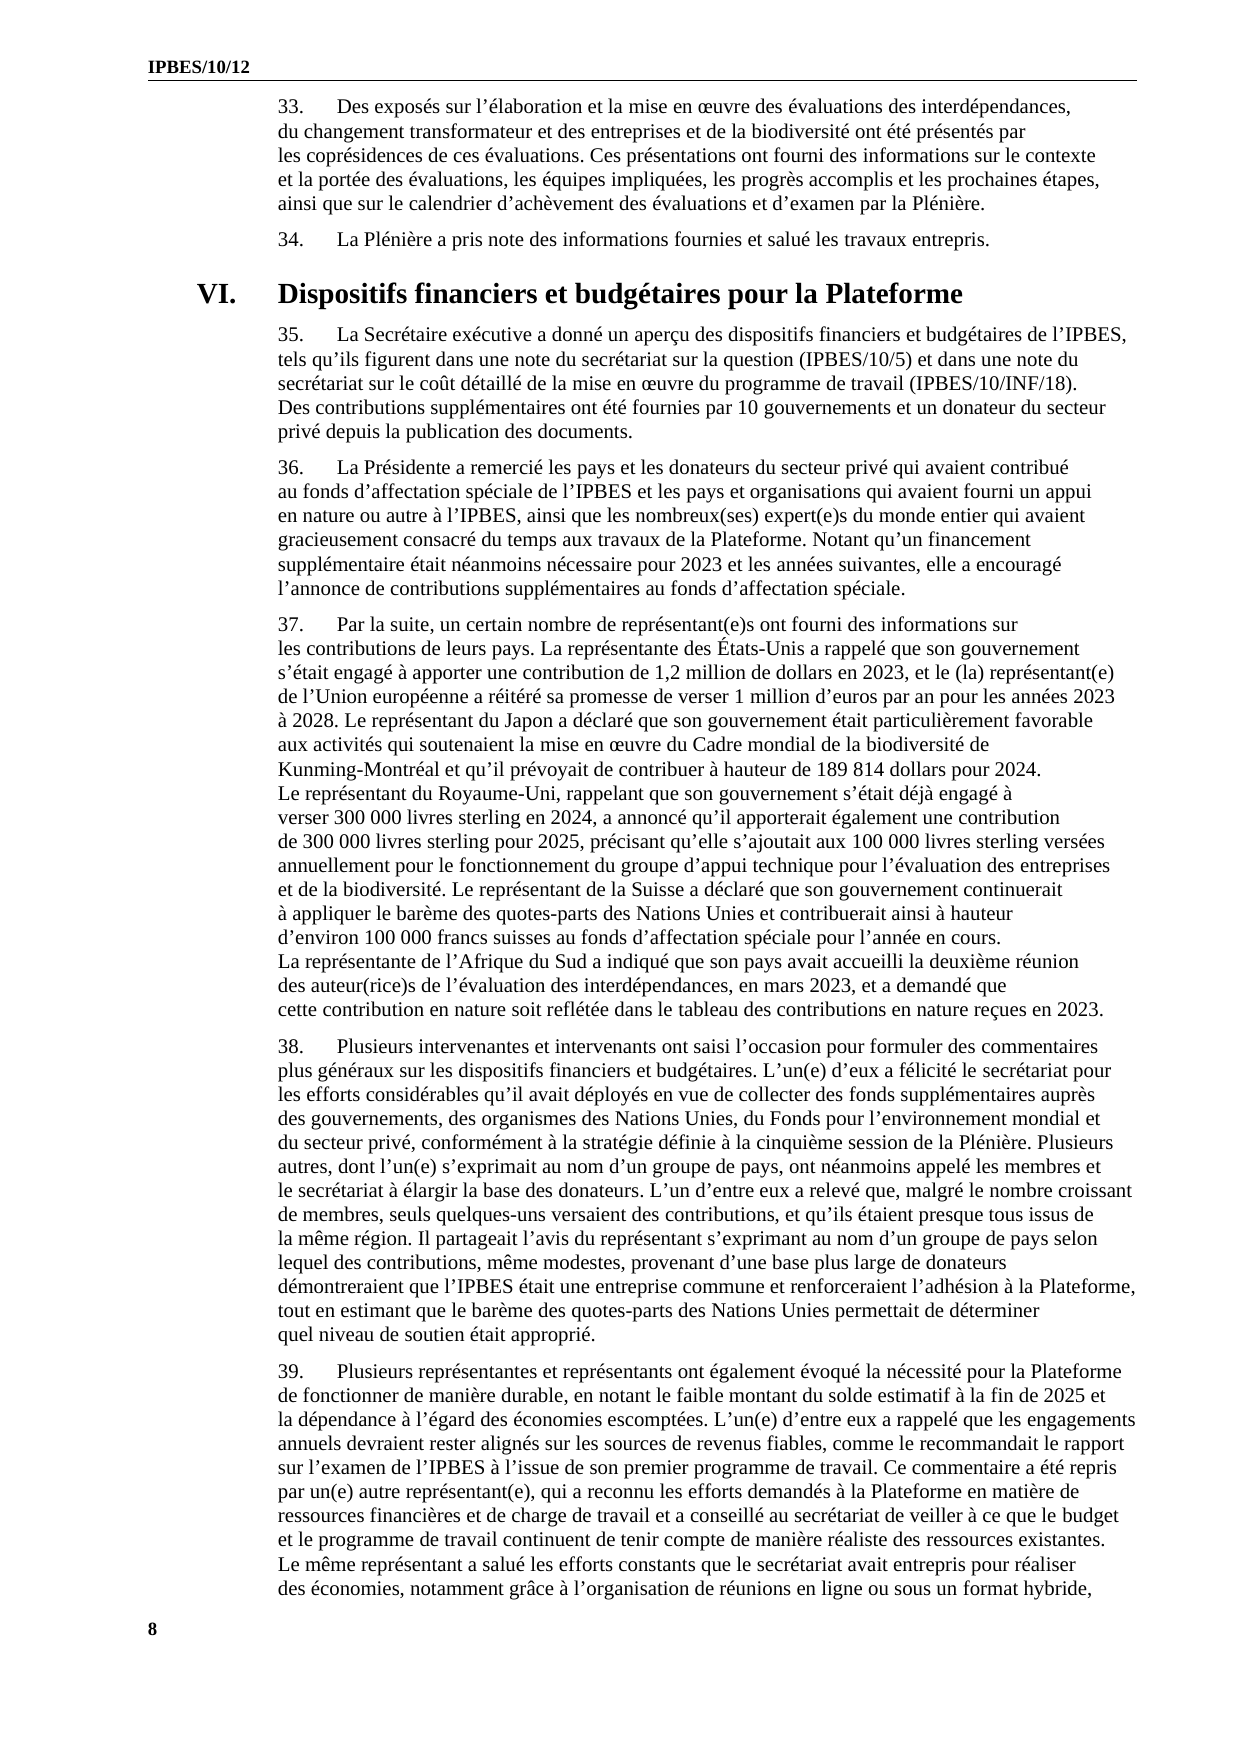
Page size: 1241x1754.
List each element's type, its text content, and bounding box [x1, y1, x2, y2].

text VI. Dispositifs financiers et budgétaires pour la Plateforme [148, 276, 1107, 310]
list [278, 1359, 1137, 1599]
list La Plénière a pris note des informations fournies et salué les travaux entrepris. [278, 227, 1137, 251]
list Des exposés sur l’élaboration et la mise en œuvre des évaluations des interdépendances, du changement transformateur et des entreprises et de la biodiversité ont été présentés par les coprésidences de ces évaluations. Ces présentations ont fourni des informations sur le contexte et la portée des évaluations, les équipes impliquées, les progrès accomplis et les prochaines étapes, ainsi que sur le calendrier d’achèvement des évaluations et d’examen par la Plénière. [278, 94, 1137, 215]
list La Présidente a remercié les pays et les donateurs du secteur privé qui avaient contribué au fonds d’affectation spéciale de l’IPBES et les pays et organisations qui avaient fourni un appui en nature ou autre à l’IPBES, ainsi que les nombreux(ses) expert(e)s du monde entier qui avaient gracieusement consacré du temps aux travaux de la Plateforme. Notant qu’un financement supplémentaire était néanmoins nécessaire pour 2023 et les années suivantes, elle a encouragé l’annonce de contributions supplémentaires au fonds d’affectation spéciale. [278, 455, 1137, 599]
list Par la suite, un certain nombre de représentant(e)s ont fourni des informations sur les contributions de leurs pays. La représentante des États-Unis a rappelé que son gouvernement s’était engagé à apporter une contribution de 1,2 million de dollars en 2023, et le (la) représentant(e) de l’Union européenne a réitéré sa promesse de verser 1 million d’euros par an pour les années 2023 à 2028. Le représentant du Japon a déclaré que son gouvernement était particulièrement favorable aux activités qui soutenaient la mise en œuvre du Cadre mondial de la biodiversité de Kunming-Montréal et qu’il prévoyait de contribuer à hauteur de 189 814 dollars pour 2024. Le représentant du Royaume-Uni, rappelant que son gouvernement s’était déjà engagé à verser 300 000 livres sterling en 2024, a annoncé qu’il apporterait également une contribution de 300 000 livres sterling pour 2025, précisant qu’elle s’ajoutait aux 100 000 livres sterling versées annuellement pour le fonctionnement du groupe d’appui technique pour l’évaluation des entreprises et de la biodiversité. Le représentant de la Suisse a déclaré que son gouvernement continuerait à appliquer le barème des quotes-parts des Nations Unies et contribuerait ainsi à hauteur d’environ 100 000 francs suisses au fonds d’affectation spéciale pour l’année en cours. La représentante de l’Afrique du Sud a indiqué que son pays avait accueilli la deuxième réunion des auteur(rice)s de l’évaluation des interdépendances, en mars 2023, et a demandé que cette contribution en nature soit reflétée dans le tableau des contributions en nature reçues en 2023. [278, 612, 1137, 1021]
list Plusieurs intervenantes et intervenants ont saisi l’occasion pour formuler des commentaires plus généraux sur les dispositifs financiers et budgétaires. L’un(e) d’eux a félicité le secrétariat pour les efforts considérables qu’il avait déployés en vue de collecter des fonds supplémentaires auprès des gouvernements, des organismes des Nations Unies, du Fonds pour l’environnement mondial et du secteur privé, conformément à la stratégie définie à la cinquième session de la Plénière. Plusieurs autres, dont l’un(e) s’exprimait au nom d’un groupe de pays, ont néanmoins appelé les membres et le secrétariat à élargir la base des donateurs. L’un d’entre eux a relevé que, malgré le nombre croissant de membres, seuls quelques-uns versaient des contributions, et qu’ils étaient presque tous issus de la même région. Il partageait l’avis du représentant s’exprimant au nom d’un groupe de pays selon lequel des contributions, même modestes, provenant d’une base plus large de donateurs démontreraient que l’IPBES était une entreprise commune et renforceraient l’adhésion à la Plateforme, tout en estimant que le barème des quotes-parts des Nations Unies permettait de déterminer quel niveau de soutien était approprié. [278, 1034, 1137, 1346]
list La Secrétaire exécutive a donné un aperçu des dispositifs financiers et budgétaires de l’IPBES, tels qu’ils figurent dans une note du secrétariat sur la question (IPBES/10/5) et dans une note du secrétariat sur le coût détaillé de la mise en œuvre du programme de travail (IPBES/10/INF/18). Des contributions supplémentaires ont été fournies par 10 gouvernements et un donateur du secteur privé depuis la publication des documents. [278, 322, 1137, 443]
